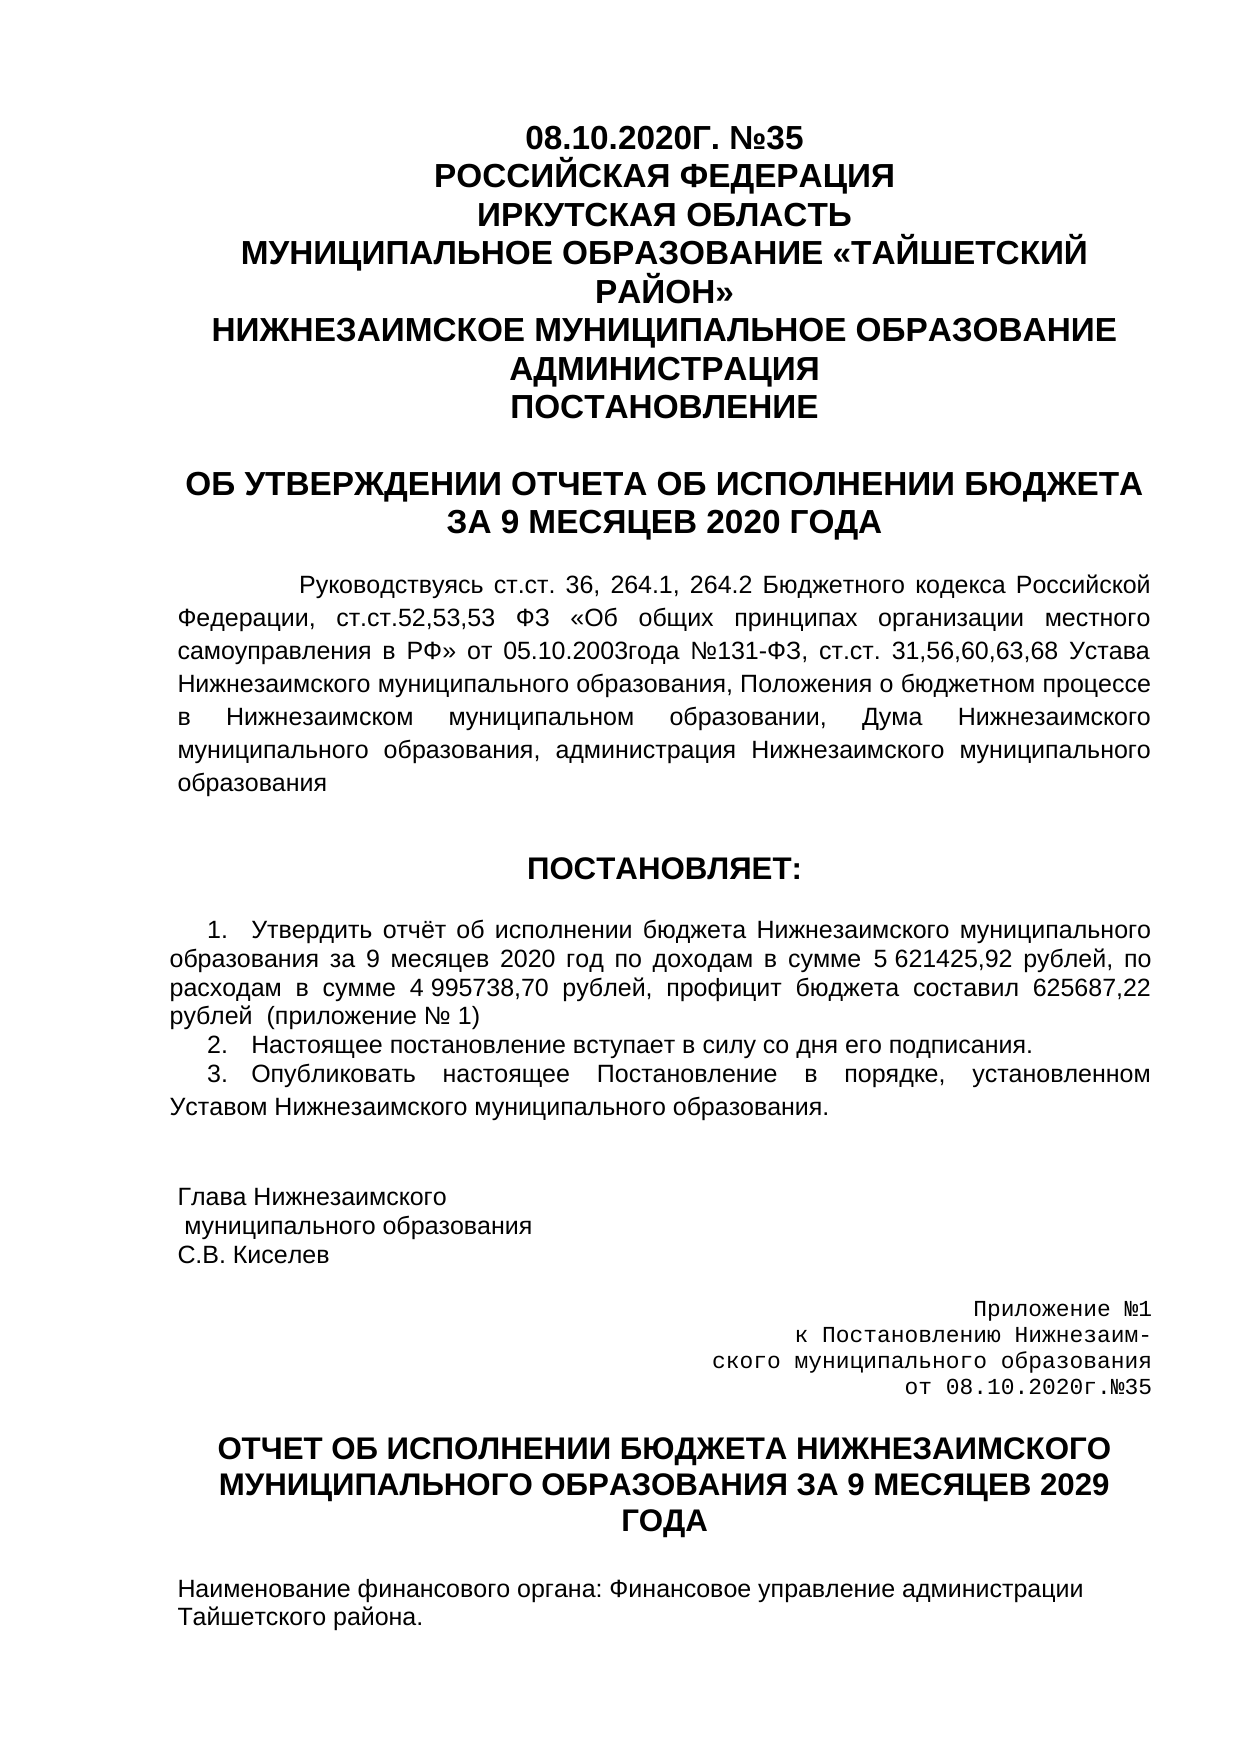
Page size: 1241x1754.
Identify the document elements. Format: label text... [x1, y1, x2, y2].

text муниципального образования [177, 1211, 1152, 1240]
text Руководствуясь ст.ст. 36, 264.1, 264.2 Бюджетного кодекса Российской Федерации, ст.ст.52,53,53 ФЗ «Об общих принципах организации местного самоуправления в РФ» от 05.10.2003года №131-ФЗ, ст.ст. 31,56,60,63,68 Устава Нижнезаимского муниципального образования, Положения о бюджетном процессе в Нижнезаимском муниципальном образовании, Дума Нижнезаимского муниципального образования, администрация Нижнезаимского муниципального образования [177, 570, 1152, 797]
text ОБ УТВЕРЖДЕНИИ ОТЧЕТА ОБ ИСПОЛНЕНИИ БЮДЖЕТА ЗА 9 МЕСЯЦЕВ 2020 ГОДА [177, 464, 1152, 541]
text Наименование финансового органа: Финансовое управление администрации Тайшетского района. [177, 1574, 1152, 1631]
text ПОСТАНОВЛЕНИЕ [177, 387, 1152, 426]
list Опубликовать настоящее Постановление в порядке, установленном Уставом Нижнезаимского муниципального образования. [169, 1059, 1152, 1121]
list Утвердить отчёт об исполнении бюджета Нижнезаимского муниципального образования за 9 месяцев 2020 год по доходам в сумме 5 621425,92 рублей, по расходам в сумме 4 995738,70 рублей, профицит бюджета составил 625687,22 рублей (приложение № 1) [169, 915, 1152, 1030]
text РАЙОН» [177, 272, 1152, 310]
text 08.10.2020Г. №35 [177, 118, 1152, 157]
text ского муниципального образования [177, 1349, 1152, 1375]
text Приложение №1 [177, 1297, 1152, 1323]
text Глава Нижнезаимского [177, 1182, 1152, 1211]
text от 08.10.2020г.№35 [177, 1375, 1152, 1401]
text МУНИЦИПАЛЬНОЕ ОБРАЗОВАНИЕ «ТАЙШЕТСКИЙ [177, 233, 1152, 272]
text ПОСТАНОВЛЯЕТ: [177, 850, 1152, 886]
text НИЖНЕЗАИМСКОЕ МУНИЦИПАЛЬНОЕ ОБРАЗОВАНИЕ АДМИНИСТРАЦИЯ [177, 310, 1152, 387]
text ОТЧЕТ ОБ ИСПОЛНЕНИИ БЮДЖЕТА НИЖНЕЗАИМСКОГО МУНИЦИПАЛЬНОГО ОБРАЗОВАНИЯ ЗА 9 МЕСЯЦЕВ 2029 ГОДА [177, 1430, 1152, 1538]
text к Постановлению Нижнезаим- [177, 1323, 1152, 1349]
text ИРКУТСКАЯ ОБЛАСТЬ [177, 195, 1152, 233]
text РОССИЙСКАЯ ФЕДЕРАЦИЯ [177, 157, 1152, 195]
text С.В. Киселев [177, 1240, 1152, 1269]
list Настоящее постановление вступает в силу со дня его подписания. [169, 1030, 1152, 1059]
